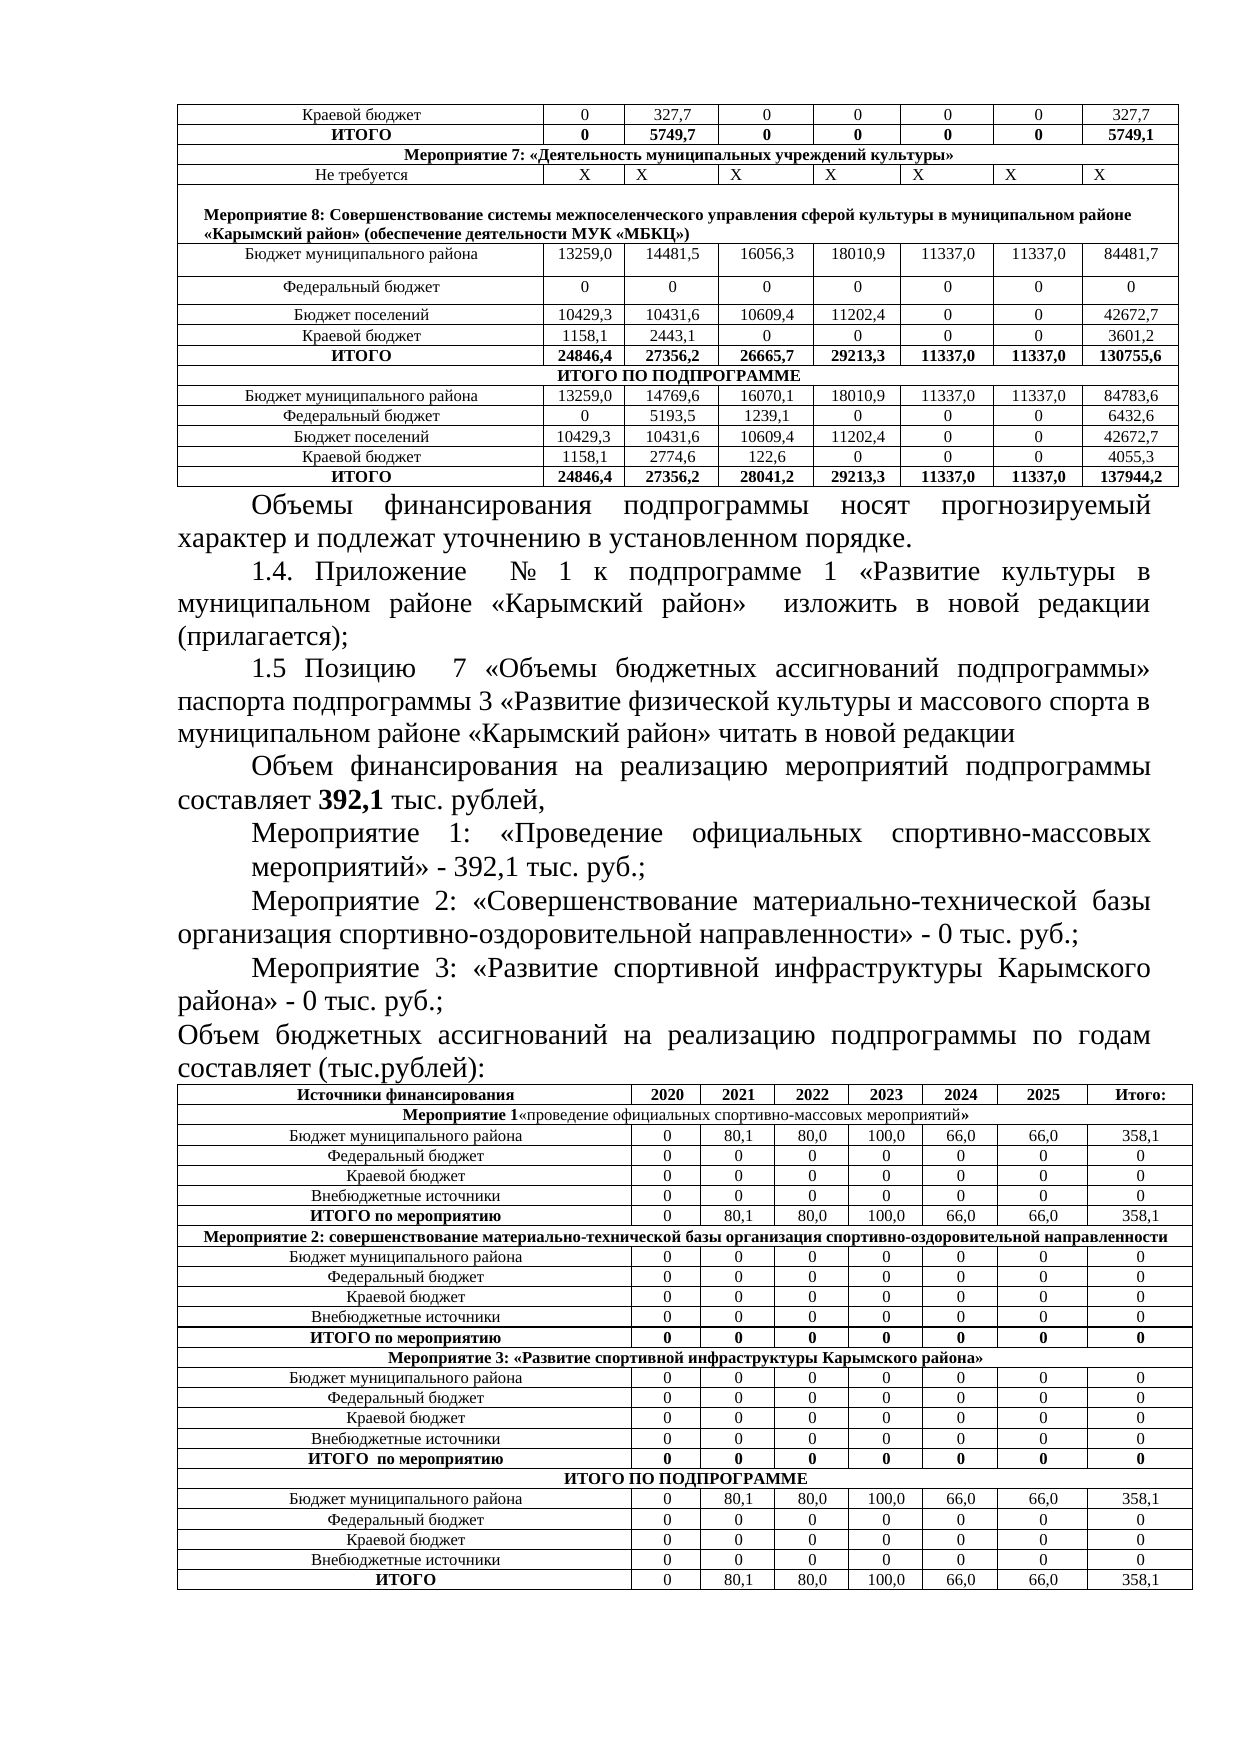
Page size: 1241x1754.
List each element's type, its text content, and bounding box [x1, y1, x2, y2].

table_cell 0 [632, 1368, 700, 1387]
table_cell 0 [701, 1328, 774, 1347]
table_cell 42672,7 [1083, 426, 1178, 446]
table_cell 0 [994, 305, 1082, 324]
table_header Источники финансирования [178, 1085, 631, 1104]
table_cell 0 [632, 1267, 700, 1286]
table_cell 10431,6 [625, 305, 718, 324]
table_cell X [544, 165, 624, 184]
table_cell 0 [849, 1247, 922, 1266]
table_cell 0 [849, 1287, 922, 1306]
table_cell 0 [775, 1146, 848, 1165]
table_cell 80,0 [775, 1570, 848, 1589]
table_cell 0 [814, 325, 900, 344]
table_cell 0 [1088, 1550, 1192, 1569]
table_cell 0 [632, 1449, 700, 1468]
table_cell 0 [625, 277, 718, 304]
table_cell 10609,4 [719, 305, 813, 324]
table_cell 66,0 [998, 1570, 1087, 1589]
table_cell 0 [814, 447, 900, 466]
table_cell 18010,9 [814, 386, 900, 405]
table_cell Мероприятие 2: совершенствование материально-технической базы организация спортивно-оздоровительной направленности [178, 1226, 1192, 1246]
table_cell 100,0 [849, 1125, 922, 1144]
table_cell 358,1 [1088, 1489, 1192, 1508]
table_cell 0 [632, 1550, 700, 1569]
table_cell Краевой бюджет [178, 1287, 631, 1306]
table_cell 0 [719, 125, 813, 144]
table_cell 0 [701, 1166, 774, 1185]
table_cell Бюджет муниципального района [178, 386, 543, 405]
table_cell 11337,0 [994, 346, 1082, 365]
table_cell 0 [849, 1267, 922, 1286]
table_cell 0 [998, 1509, 1087, 1528]
table_cell 0 [719, 105, 813, 124]
table_cell 0 [701, 1186, 774, 1205]
table_cell 0 [994, 447, 1082, 466]
table_cell 0 [1088, 1186, 1192, 1205]
table_cell 358,1 [1088, 1125, 1192, 1144]
table_cell 100,0 [849, 1206, 922, 1225]
table_cell X [901, 165, 993, 184]
table_cell 10429,3 [544, 305, 624, 324]
table_cell 0 [923, 1247, 997, 1266]
table_cell 80,1 [701, 1206, 774, 1225]
table_cell 0 [544, 406, 624, 425]
text Мероприятие 1: «Проведение официальных спортивно-массовых мероприятий» - 392,1 тыс. руб.; [251, 816, 1152, 883]
table_cell 0 [632, 1206, 700, 1225]
table_cell Внебюджетные источники [178, 1550, 631, 1569]
table_cell 0 [923, 1166, 997, 1185]
table_cell Не требуется [178, 165, 543, 184]
text Мероприятие 3: «Развитие спортивной инфраструктуры Карымского района» - 0 тыс. руб.; [177, 950, 1152, 1017]
table_cell 0 [775, 1166, 848, 1185]
table_cell Мероприятие 8: Совершенствование системы межпоселенческого управления сферой культуры в муниципальном районе «Карымский район» (обеспечение деятельности МУК «МБКЦ») [178, 185, 1178, 243]
table_cell 0 [775, 1509, 848, 1528]
table_cell 0 [814, 406, 900, 425]
table_cell 1239,1 [719, 406, 813, 425]
table_header 2023 [849, 1085, 922, 1104]
table_cell 16070,1 [719, 386, 813, 405]
table_cell 0 [701, 1146, 774, 1165]
table_cell Федеральный бюджет [178, 1267, 631, 1286]
table_cell 66,0 [998, 1206, 1087, 1225]
table_cell 66,0 [923, 1206, 997, 1225]
table_cell 0 [632, 1570, 700, 1589]
table_cell 0 [998, 1530, 1087, 1549]
text Объем финансирования на реализацию мероприятий подпрограммы составляет 392,1 тыс. рублей, [177, 748, 1152, 816]
table_cell 0 [998, 1267, 1087, 1286]
table_cell 1158,1 [544, 447, 624, 466]
table_cell 0 [719, 325, 813, 344]
table_cell ИТОГО по мероприятию [178, 1328, 631, 1347]
table_cell 0 [775, 1550, 848, 1569]
table_cell 5749,1 [1083, 125, 1178, 144]
text 1.4. Приложение № 1 к подпрограмме 1 «Развитие культуры в муниципальном районе «Карымский район» изложить в новой редакции (прилагается); [177, 554, 1152, 651]
table_cell 0 [998, 1287, 1087, 1306]
table_cell 14481,5 [625, 244, 718, 276]
table_cell 0 [632, 1328, 700, 1347]
table_cell 0 [923, 1307, 997, 1326]
table_cell 0 [701, 1550, 774, 1569]
table_cell 28041,2 [719, 467, 813, 486]
table_cell 0 [1088, 1408, 1192, 1427]
table_cell Бюджет муниципального района [178, 1489, 631, 1508]
text Объем бюджетных ассигнований на реализацию подпрограммы по годам составляет (тыс.рублей): [177, 1017, 1152, 1084]
table_cell 11202,4 [814, 305, 900, 324]
table_cell 13259,0 [544, 244, 624, 276]
table_cell 0 [998, 1388, 1087, 1407]
table_cell Бюджет поселений [178, 426, 543, 446]
table_cell 0 [998, 1368, 1087, 1387]
table_cell Краевой бюджет [178, 1530, 631, 1549]
table_cell 0 [775, 1429, 848, 1448]
table_cell 0 [923, 1328, 997, 1347]
table_cell 27356,2 [625, 346, 718, 365]
table_cell 0 [901, 426, 993, 446]
table_cell Мероприятие 1«проведение официальных спортивно-массовых мероприятий» [178, 1105, 1192, 1124]
table_cell 0 [998, 1550, 1087, 1569]
table_header Итого: [1088, 1085, 1192, 1104]
table_cell 13259,0 [544, 386, 624, 405]
table_cell 0 [701, 1509, 774, 1528]
table_cell 0 [1083, 277, 1178, 304]
table_cell 1158,1 [544, 325, 624, 344]
table_cell 0 [923, 1530, 997, 1549]
table_cell 80,0 [775, 1489, 848, 1508]
table_cell Краевой бюджет [178, 325, 543, 344]
table_cell 0 [632, 1408, 700, 1427]
table_cell X [719, 165, 813, 184]
table_header 2022 [775, 1085, 848, 1104]
table_cell 0 [1088, 1388, 1192, 1407]
table_cell 0 [544, 105, 624, 124]
table_cell 0 [632, 1186, 700, 1205]
table_cell 0 [775, 1186, 848, 1205]
table_cell 0 [775, 1530, 848, 1549]
table_cell 0 [849, 1408, 922, 1427]
table_cell 0 [849, 1368, 922, 1387]
table_cell 26665,7 [719, 346, 813, 365]
table_cell Внебюджетные источники [178, 1429, 631, 1448]
table_cell 0 [1088, 1449, 1192, 1468]
table_cell 0 [1088, 1267, 1192, 1286]
table_cell 0 [632, 1509, 700, 1528]
table_cell 0 [901, 406, 993, 425]
table_cell 130755,6 [1083, 346, 1178, 365]
table_cell 0 [923, 1449, 997, 1468]
table_cell X [814, 165, 900, 184]
table_cell 5193,5 [625, 406, 718, 425]
table_cell 10431,6 [625, 426, 718, 446]
table_header 2024 [923, 1085, 997, 1104]
table_cell 0 [901, 105, 993, 124]
table_cell 0 [632, 1307, 700, 1326]
table_cell 358,1 [1088, 1570, 1192, 1589]
table_cell 0 [923, 1550, 997, 1569]
table_cell 0 [923, 1429, 997, 1448]
table_cell 0 [1088, 1429, 1192, 1448]
table_cell Бюджет муниципального района [178, 244, 543, 276]
table_cell 2443,1 [625, 325, 718, 344]
table_cell ИТОГО [178, 467, 543, 486]
table_cell 0 [775, 1368, 848, 1387]
table_cell 0 [994, 325, 1082, 344]
table_cell ИТОГО ПО ПОДПРОГРАММЕ [178, 366, 1178, 385]
table_cell 18010,9 [814, 244, 900, 276]
table_cell 80,1 [701, 1570, 774, 1589]
table_cell 11337,0 [901, 244, 993, 276]
table_cell 0 [775, 1388, 848, 1407]
table_cell 0 [849, 1449, 922, 1468]
table_cell 0 [923, 1146, 997, 1165]
table_cell 0 [923, 1287, 997, 1306]
table_cell 27356,2 [625, 467, 718, 486]
table_cell 358,1 [1088, 1206, 1192, 1225]
table_cell 0 [1088, 1146, 1192, 1165]
text 1.5 Позицию 7 «Объемы бюджетных ассигнований подпрограммы» паспорта подпрограммы 3 «Развитие физической культуры и массового спорта в муниципальном районе «Карымский район» читать в новой редакции [177, 651, 1152, 748]
table_cell 0 [998, 1307, 1087, 1326]
table_cell 0 [1088, 1287, 1192, 1306]
table_cell 0 [701, 1307, 774, 1326]
table_cell 0 [998, 1146, 1087, 1165]
table_cell 3601,2 [1083, 325, 1178, 344]
table_cell 0 [849, 1307, 922, 1326]
table_cell 0 [775, 1408, 848, 1427]
table_cell 100,0 [849, 1570, 922, 1589]
table_cell 84481,7 [1083, 244, 1178, 276]
table_cell 0 [849, 1530, 922, 1549]
table_cell 4055,3 [1083, 447, 1178, 466]
table_cell Бюджет муниципального района [178, 1368, 631, 1387]
table_cell 0 [901, 447, 993, 466]
table_cell 80,0 [775, 1125, 848, 1144]
table_cell 0 [632, 1166, 700, 1185]
table_cell 0 [1088, 1328, 1192, 1347]
table_cell 66,0 [998, 1125, 1087, 1144]
table_cell 11202,4 [814, 426, 900, 446]
table_cell 80,0 [775, 1206, 848, 1225]
table_cell Федеральный бюджет [178, 1509, 631, 1528]
table_cell 0 [849, 1429, 922, 1448]
table_cell ИТОГО по мероприятию [178, 1206, 631, 1225]
table_cell 0 [701, 1408, 774, 1427]
table_cell ИТОГО [178, 346, 543, 365]
table_cell 0 [998, 1328, 1087, 1347]
table_cell Федеральный бюджет [178, 277, 543, 304]
table_cell 0 [775, 1287, 848, 1306]
table_cell 5749,7 [625, 125, 718, 144]
table_cell 66,0 [923, 1489, 997, 1508]
table_cell 0 [1088, 1368, 1192, 1387]
table_cell X [625, 165, 718, 184]
table_cell 0 [923, 1186, 997, 1205]
table_cell 0 [544, 277, 624, 304]
table_cell 137944,2 [1083, 467, 1178, 486]
table_cell 0 [632, 1388, 700, 1407]
table_cell Краевой бюджет [178, 1166, 631, 1185]
table_cell X [994, 165, 1082, 184]
table_cell 0 [701, 1429, 774, 1448]
table_cell 11337,0 [901, 467, 993, 486]
table_cell ИТОГО по мероприятию [178, 1449, 631, 1468]
table_cell 0 [632, 1489, 700, 1508]
table_cell Федеральный бюджет [178, 406, 543, 425]
text Мероприятие 2: «Совершенствование материально-технической базы организация спортивно-оздоровительной направленности» - 0 тыс. руб.; [177, 883, 1152, 950]
table_cell 0 [775, 1267, 848, 1286]
table_cell 0 [1088, 1509, 1192, 1528]
table_cell 0 [849, 1550, 922, 1569]
table_cell 0 [814, 277, 900, 304]
table_cell 0 [1088, 1166, 1192, 1185]
table_cell 0 [701, 1267, 774, 1286]
table_cell 10609,4 [719, 426, 813, 446]
table_cell 0 [814, 125, 900, 144]
table_cell 100,0 [849, 1489, 922, 1508]
table_cell 66,0 [923, 1570, 997, 1589]
table_cell 0 [901, 277, 993, 304]
table_cell 0 [814, 105, 900, 124]
table_cell 29213,3 [814, 467, 900, 486]
table_cell 6432,6 [1083, 406, 1178, 425]
table_cell 0 [775, 1247, 848, 1266]
table_cell 0 [923, 1368, 997, 1387]
table_cell Краевой бюджет [178, 105, 543, 124]
table_header 2020 [632, 1085, 700, 1104]
table_cell 14769,6 [625, 386, 718, 405]
table_cell 0 [775, 1328, 848, 1347]
table_cell 66,0 [923, 1125, 997, 1144]
table_cell 0 [1088, 1307, 1192, 1326]
table_cell 0 [998, 1247, 1087, 1266]
table_cell 0 [701, 1388, 774, 1407]
table_cell 24846,4 [544, 346, 624, 365]
table_cell 0 [632, 1125, 700, 1144]
table_cell 29213,3 [814, 346, 900, 365]
table_cell Краевой бюджет [178, 1408, 631, 1427]
table_cell 0 [998, 1166, 1087, 1185]
table_cell Бюджет поселений [178, 305, 543, 324]
table_cell Федеральный бюджет [178, 1146, 631, 1165]
table_cell 327,7 [625, 105, 718, 124]
text Объемы финансирования подпрограммы носят прогнозируемый характер и подлежат уточнению в установленном порядке. [177, 487, 1152, 554]
table_cell 122,6 [719, 447, 813, 466]
table_cell 0 [849, 1388, 922, 1407]
table_cell 0 [849, 1328, 922, 1347]
table_cell 0 [923, 1388, 997, 1407]
table_cell 11337,0 [901, 346, 993, 365]
table_cell 0 [923, 1509, 997, 1528]
table_cell 11337,0 [901, 386, 993, 405]
table_cell 0 [701, 1287, 774, 1306]
table_cell 0 [701, 1247, 774, 1266]
table_cell 0 [632, 1247, 700, 1266]
table_cell 0 [923, 1408, 997, 1427]
table_cell 0 [849, 1186, 922, 1205]
table_cell ИТОГО ПО ПОДПРОГРАММЕ [178, 1469, 1192, 1488]
table_cell 0 [1088, 1247, 1192, 1266]
table_cell 0 [701, 1368, 774, 1387]
table_cell 0 [775, 1307, 848, 1326]
table_cell 0 [998, 1449, 1087, 1468]
table_cell 10429,3 [544, 426, 624, 446]
table_cell 0 [701, 1449, 774, 1468]
table_cell 0 [701, 1530, 774, 1549]
table_cell Внебюджетные источники [178, 1186, 631, 1205]
table_cell Федеральный бюджет [178, 1388, 631, 1407]
table_cell 0 [994, 105, 1082, 124]
table_cell 0 [994, 406, 1082, 425]
table_cell Внебюджетные источники [178, 1307, 631, 1326]
table_cell 0 [923, 1267, 997, 1286]
table_cell 0 [998, 1429, 1087, 1448]
table_cell 0 [775, 1449, 848, 1468]
table_cell 0 [849, 1509, 922, 1528]
table_cell Бюджет муниципального района [178, 1125, 631, 1144]
table_cell 80,1 [701, 1125, 774, 1144]
table_cell 0 [632, 1287, 700, 1306]
table_header 2025 [998, 1085, 1087, 1104]
table_cell ИТОГО [178, 1570, 631, 1589]
table_cell 16056,3 [719, 244, 813, 276]
table_header 2021 [701, 1085, 774, 1104]
table_cell 0 [901, 125, 993, 144]
table_cell 24846,4 [544, 467, 624, 486]
table_cell 0 [544, 125, 624, 144]
table_cell 0 [998, 1408, 1087, 1427]
table_cell 327,7 [1083, 105, 1178, 124]
table_cell 11337,0 [994, 467, 1082, 486]
table_cell ИТОГО [178, 125, 543, 144]
table_cell Мероприятие 7: «Деятельность муниципальных учреждений культуры» [178, 145, 1178, 164]
table_cell 42672,7 [1083, 305, 1178, 324]
table_cell 0 [901, 325, 993, 344]
table_cell 66,0 [998, 1489, 1087, 1508]
table_cell 0 [1088, 1530, 1192, 1549]
table_cell Мероприятие 3: «Развитие спортивной инфраструктуры Карымского района» [178, 1348, 1192, 1367]
table_cell 80,1 [701, 1489, 774, 1508]
table_cell X [1083, 165, 1178, 184]
table_cell 0 [632, 1146, 700, 1165]
table_cell 0 [849, 1146, 922, 1165]
table_cell 0 [998, 1186, 1087, 1205]
table_cell Бюджет муниципального района [178, 1247, 631, 1266]
table_cell 0 [719, 277, 813, 304]
table_cell 0 [994, 426, 1082, 446]
table_cell 0 [632, 1429, 700, 1448]
table_cell Краевой бюджет [178, 447, 543, 466]
table_cell 0 [994, 125, 1082, 144]
table_cell 11337,0 [994, 386, 1082, 405]
table_cell 84783,6 [1083, 386, 1178, 405]
table_cell 11337,0 [994, 244, 1082, 276]
table_cell 0 [849, 1166, 922, 1185]
table_cell 0 [994, 277, 1082, 304]
table_cell 0 [901, 305, 993, 324]
table_cell 2774,6 [625, 447, 718, 466]
table_cell 0 [632, 1530, 700, 1549]
